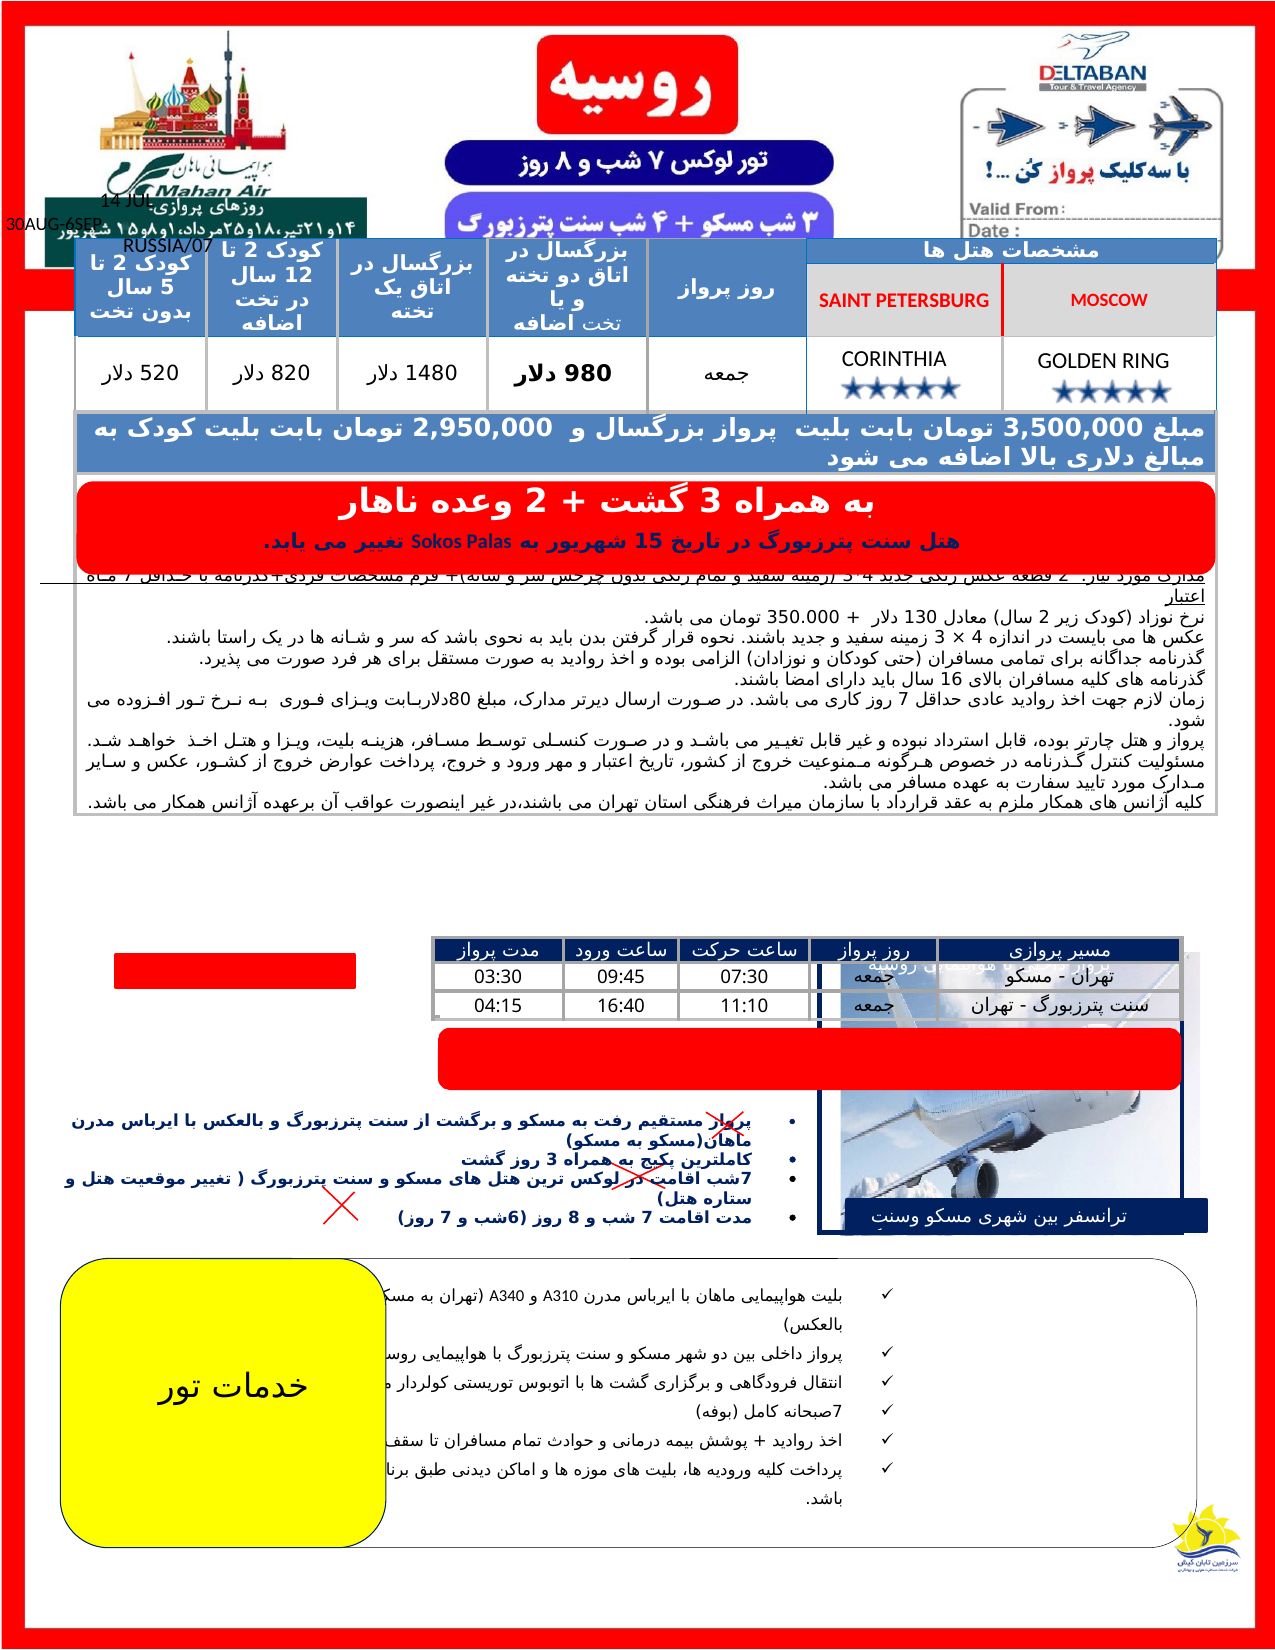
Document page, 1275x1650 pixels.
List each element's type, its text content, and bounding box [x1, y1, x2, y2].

table_cell مدارک مورد نياز: 2 قطعه عکس رنگی جدید 4*3 (زمینه سفید و تمام رنگی بدون چرخش سر و شانه)+ فرم مشخصات فردی+گذرنامه با حداقل 7 ماه اعتبار نرخ نوزاد (کودک زیر 2 سال) معادل 130 دلار + 350.000 تومان می باشد. عکس ها می بایست در اندازه 4 × 3 زمینه سفید و جدید باشند. نحوه قرار گرفتن بدن باید به نحوی باشد که سر و شـانه ها در یک راستا باشند. گذرنامه جداگانه برای تمامی مسافران (حتی کودکان و نوزادان) الزامی بوده و اخذ روادید به صورت مستقل برای هر فرد صورت می پذیرد. گذرنامه های کلیه مسافران بالای 16 سال باید دارای امضا باشند. زمان لازم جهت اخذ روادید عادی حداقل 7 روز کاری می باشد. در صـورت ارسال دیرتر مدارک، مبلغ 80دلاربابت ویزای فوری به نرخ تور افزوده می شود. پرواز و هتل چارتر بوده، قابل استرداد نبوده و غیر قابل تغییر می باشد و در صورت کنسلی توسط مسافر، هزینه بلیت، ویزا و هتل اخذ خواهد شد. مسئولیت کنترل گـذرنامه در خصوص هـرگونه مـمنوعیت خروج از کشور، تاریخ اعتبار و مهر ورود و خروج، پرداخت عوارض خروج از کشور، عکس و سایر مـدارک مورد تایید سفارت به عهده مسافر می باشد. کلیه آژانس های همکار ملزم به عقد قرارداد با سازمان میراث فرهنگی استان تهران می باشند،در غیر اینصورت عواقب آن برعهده آژانس همکار می باشد. [77, 565, 1215, 813]
table_cell جمعه [649, 337, 806, 410]
table_cell 07:30 [680, 964, 808, 989]
table_cell 1480 دلار [339, 337, 486, 410]
table_cell تهران - مسکو [939, 964, 1179, 989]
table_cell [1004, 336, 1216, 410]
table_header مشخصات هتل ها [807, 239, 1216, 263]
table_header مسیر پروازی [939, 939, 1179, 961]
table_header روز پرواز [649, 239, 806, 336]
table_cell 04:15 [435, 993, 562, 1018]
table_cell [433, 1021, 1181, 1046]
table_cell 16:40 [565, 993, 677, 1018]
table_cell 520 دلار [76, 336, 205, 410]
table_cell [807, 337, 1001, 410]
table_header بزرگسال در اتاق یک تخته [339, 239, 486, 336]
table_header کودک 2 تا 12 سال در تخت اضافه [208, 239, 336, 336]
table_cell جمعه [811, 964, 936, 989]
table_cell 820 دلار [208, 337, 336, 410]
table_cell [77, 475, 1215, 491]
picture [1, 1, 1275, 1649]
table_header بزرگسال در اتاق دو تخته و یا تخت اضافه [489, 239, 646, 336]
table_header روز پرواز [811, 939, 936, 961]
table_cell MOSCOW [1004, 263, 1216, 336]
table_cell مبلغ 3,500,000 تومان بابت بلیت پرواز بزرگسال و 2,950,000 تومان بابت بلیت کودک به مبالغ دلاری بالا اضافه می شود [77, 410, 1215, 472]
table_cell SAINT PETERSBURG [807, 264, 1001, 336]
table_cell 980 دلار [489, 337, 646, 410]
table_cell 11:10 [680, 993, 808, 1018]
table_header مدت پرواز [435, 939, 562, 961]
table_cell 09:45 [565, 964, 677, 989]
table_header ساعت حرکت [680, 939, 808, 961]
table_header کودک 2 تا 5 سال بدون تخت [76, 239, 205, 336]
table_cell 03:30 [435, 964, 562, 989]
table_cell سنت پترزبورگ - تهران [939, 993, 1179, 1018]
table_header ساعت ورود [565, 939, 677, 961]
table_cell جمعه [811, 993, 936, 1018]
